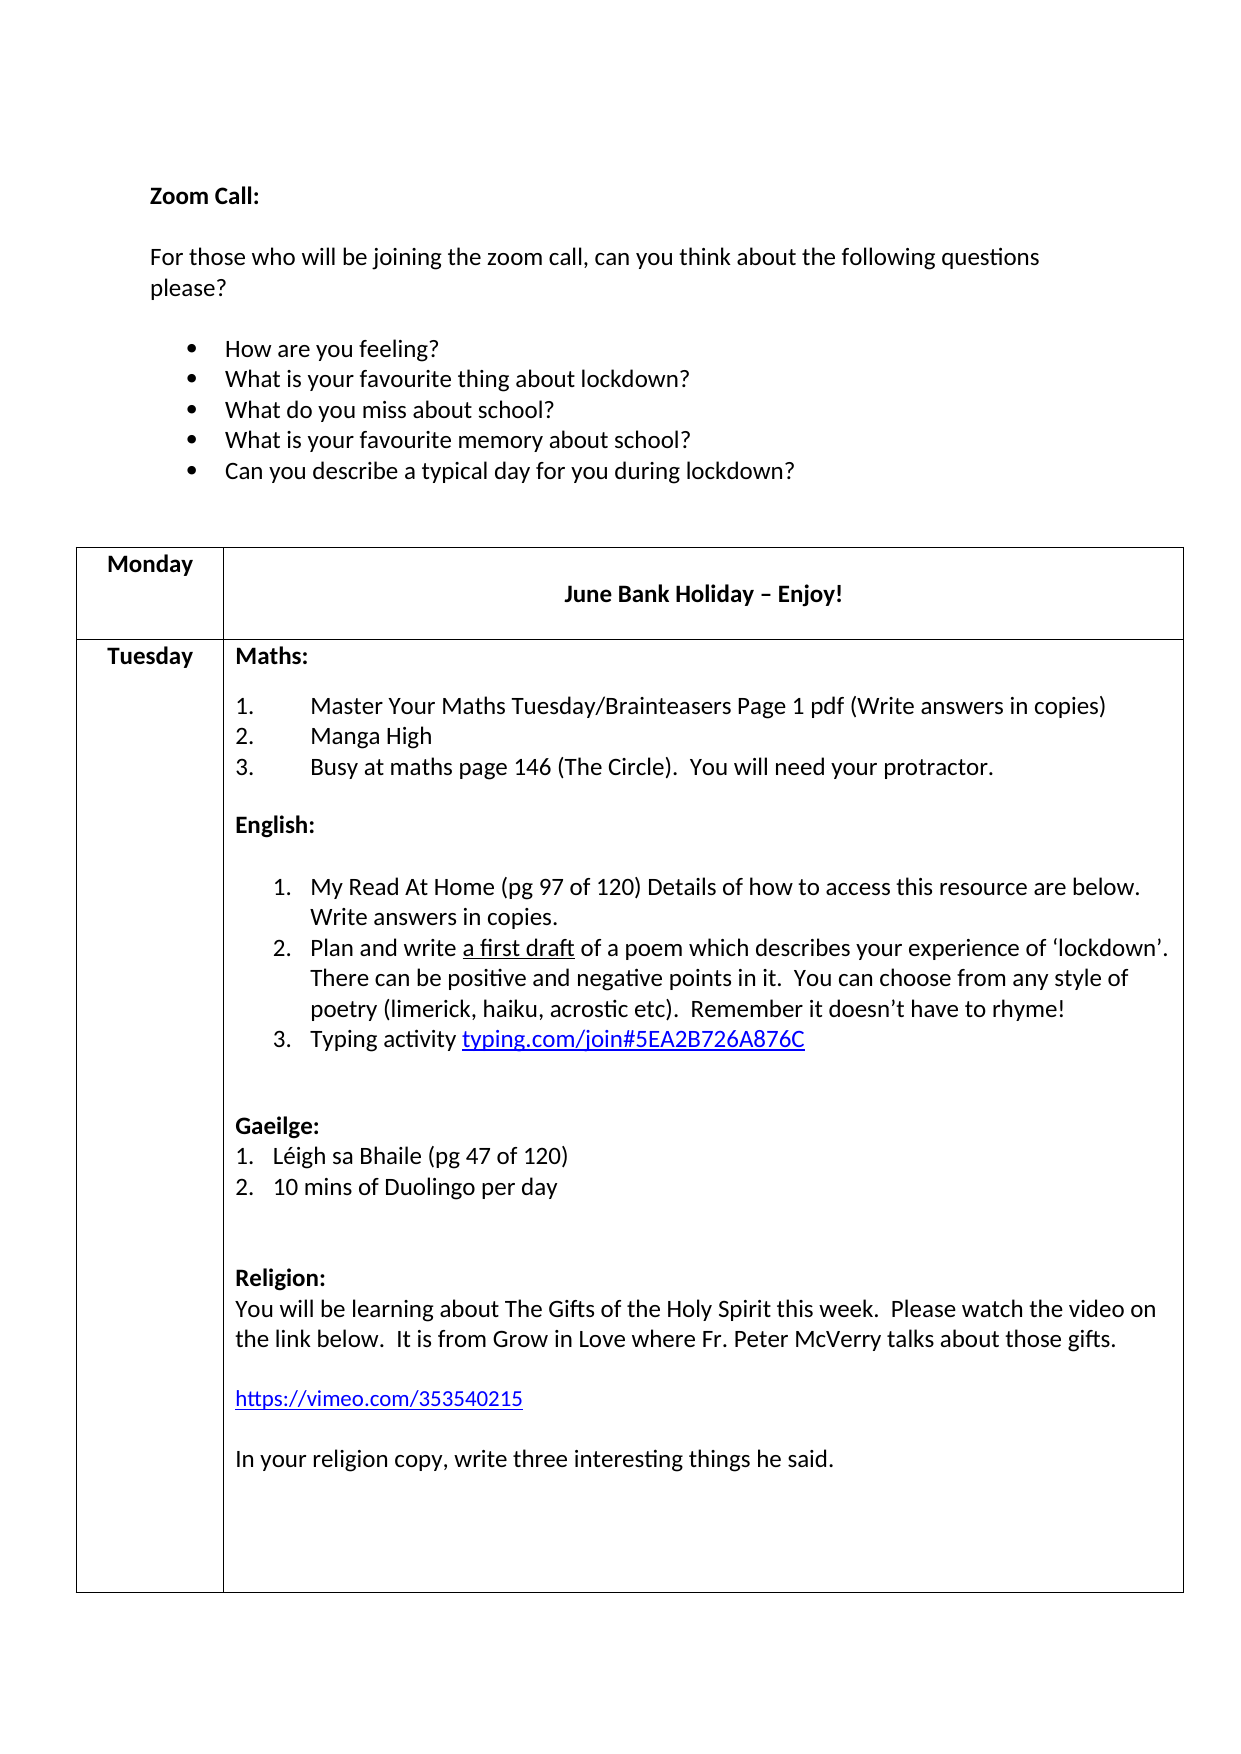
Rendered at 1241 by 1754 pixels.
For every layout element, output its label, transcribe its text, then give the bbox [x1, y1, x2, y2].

list What is your favourite memory about school? [187, 425, 1090, 455]
list Can you describe a typical day for you during lockdown? [187, 455, 1090, 486]
table_cell Maths: 1. Master Your Maths Tuesday/Brainteasers Page 1 pdf (Write answers in copies) 2. Manga High 3. Busy at maths page 146 (The Circle). You will need your protractor. English: My Read At Home (pg 97 of 120) Details of how to access this resource are below. Write answers in copies. Plan and write a first draft of a poem which describes your experience of ‘lockdown’. There can be positive and negative points in it. You can choose from any style of poetry (limerick, haiku, acrostic etc). Remember it doesn’t have to rhyme! Typing activity typing.com/join#5EA2B726A876C Gaeilge: Léigh sa Bhaile (pg 47 of 120) 10 mins of Duolingo per day Religion: You will be learning about The Gifts of the Holy Spirit this week. Please watch the video on the link below. It is from Grow in Love where Fr. Peter McVerry talks about those gifts. https://vimeo.com/353540215 In your religion copy, write three interesting things he said. [224, 640, 1183, 1592]
list How are you feeling? [187, 333, 1090, 364]
text For those who will be joining the zoom call, can you think about the following questions please? [150, 242, 1090, 303]
text Zoom Call: [150, 181, 1090, 211]
table_cell Tuesday [77, 640, 223, 1592]
list What do you miss about school? [187, 394, 1090, 425]
table_header June Bank Holiday – Enjoy! [224, 548, 1183, 639]
table_header Monday [77, 548, 223, 639]
list What is your favourite thing about lockdown? [187, 364, 1090, 394]
